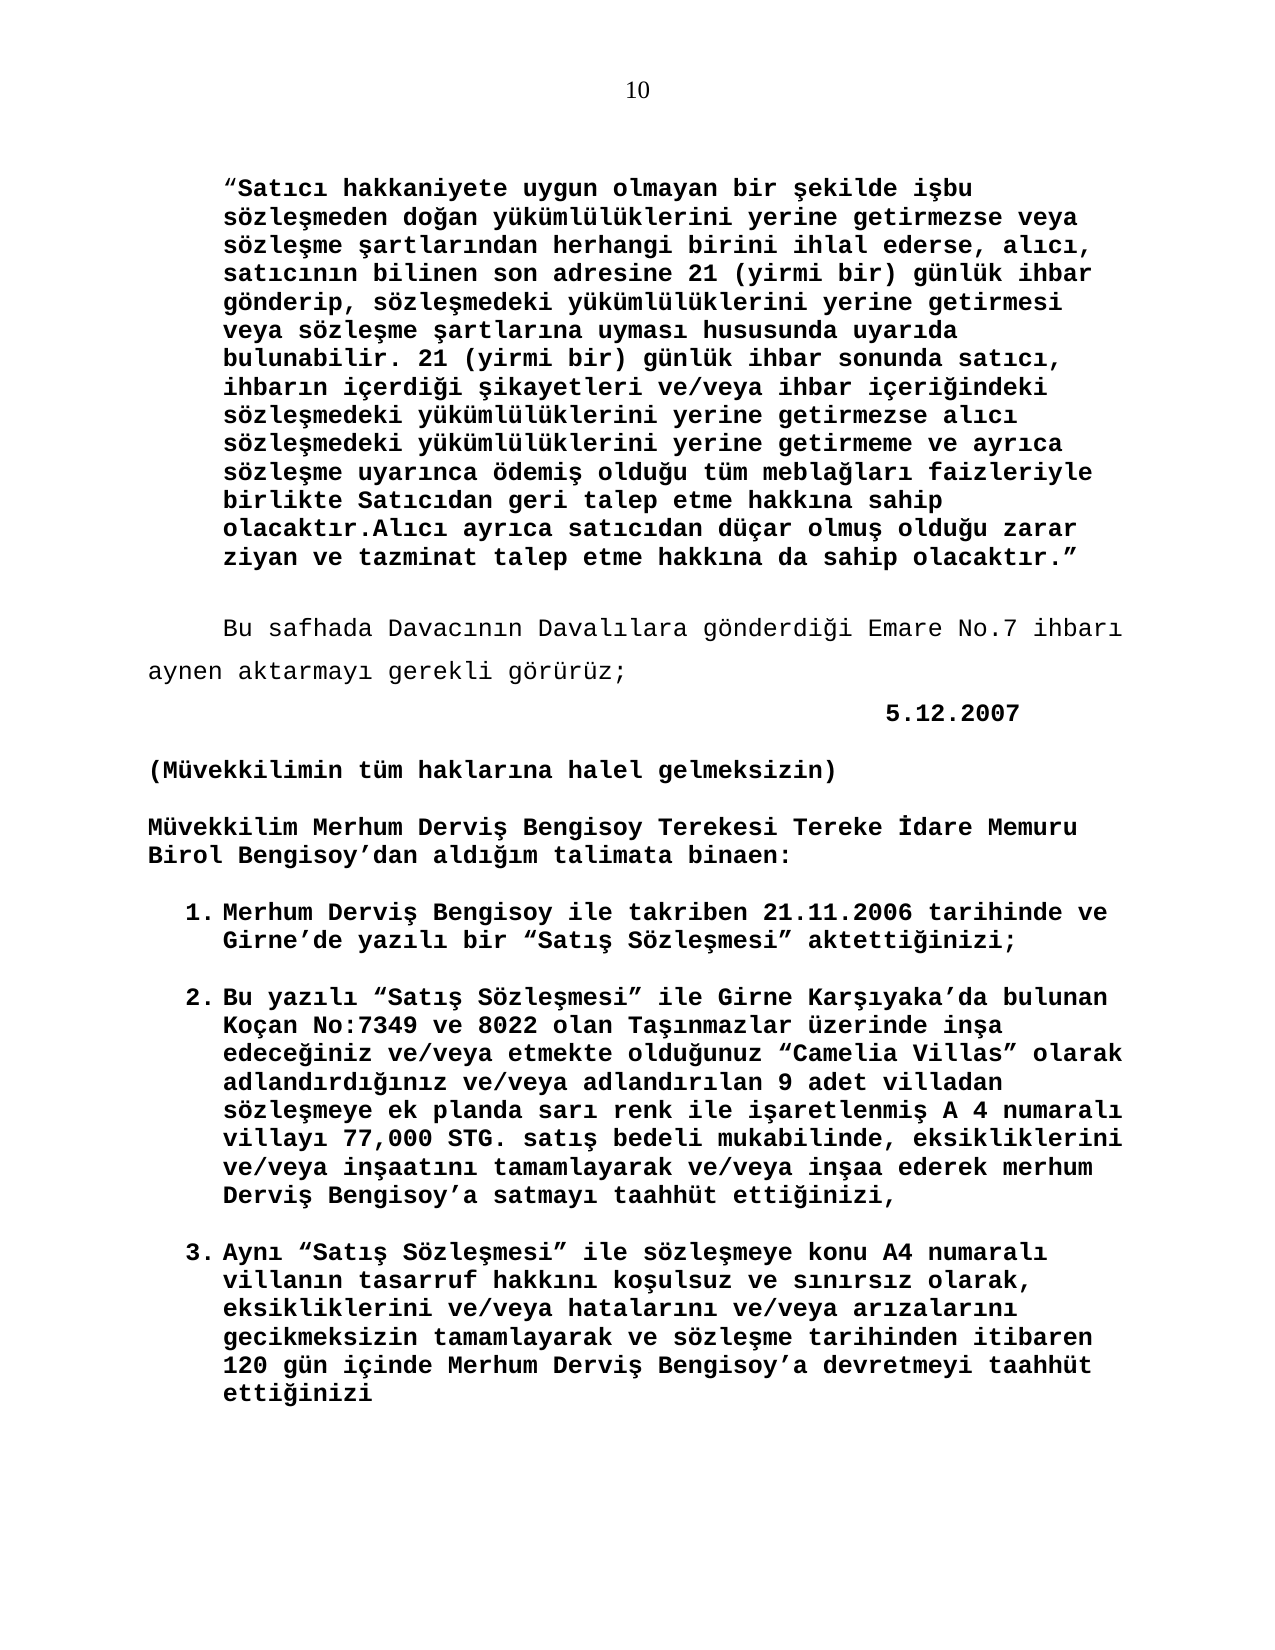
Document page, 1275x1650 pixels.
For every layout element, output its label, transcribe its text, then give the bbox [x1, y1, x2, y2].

text (Müvekkilimin tüm haklarına halel gelmeksizin) [148, 757, 1127, 786]
text “Satıcı hakkaniyete uygun olmayan bir şekilde işbu sözleşmeden doğan yükümlülüklerini yerine getirmezse veya sözleşme şartlarından herhangi birini ihlal ederse, alıcı, satıcının bilinen son adresine 21 (yirmi bir) günlük ihbar gönderip, sözleşmedeki yükümlülüklerini yerine getirmesi veya sözleşme şartlarına uyması hususunda uyarıda bulunabilir. 21 (yirmi bir) günlük ihbar sonunda satıcı, ihbarın içerdiği şikayetleri ve/veya ihbar içeriğindeki sözleşmedeki yükümlülüklerini yerine getirmezse alıcı sözleşmedeki yükümlülüklerini yerine getirmeme ve ayrıca sözleşme uyarınca ödemiş olduğu tüm meblağları faizleriyle birlikte Satıcıdan geri talep etme hakkına sahip olacaktır.Alıcı ayrıca satıcıdan düçar olmuş olduğu zarar ziyan ve tazminat talep etme hakkına da sahip olacaktır.” [223, 176, 1127, 573]
list Merhum Derviş Bengisoy ile takriben 21.11.2006 tarihinde ve Girne’de yazılı bir “Satış Sözleşmesi” aktettiğinizi; [185, 899, 1127, 956]
text 5.12.2007 [811, 701, 1127, 729]
list Bu safhada Davacının Davalılara gönderdiği Emare No.7 ihbarı aynen aktarmayı gerekli görürüz; [148, 616, 1127, 687]
list Aynı “Satış Sözleşmesi” ile sözleşmeye konu A4 numaralı villanın tasarruf hakkını koşulsuz ve sınırsız olarak, eksikliklerini ve/veya hatalarını ve/veya arızalarını gecikmeksizin tamamlayarak ve sözleşme tarihinden itibaren 120 gün içinde Merhum Derviş Bengisoy’a devretmeyi taahhüt ettiğinizi [185, 1239, 1127, 1409]
list Bu yazılı “Satış Sözleşmesi” ile Girne Karşıyaka’da bulunan Koçan No:7349 ve 8022 olan Taşınmazlar üzerinde inşa edeceğiniz ve/veya etmekte olduğunuz “Camelia Villas” olarak adlandırdığınız ve/veya adlandırılan 9 adet villadan sözleşmeye ek planda sarı renk ile işaretlenmiş A 4 numaralı villayı 77,000 STG. satış bedeli mukabilinde, eksikliklerini ve/veya inşaatını tamamlayarak ve/veya inşaa ederek merhum Derviş Bengisoy’a satmayı taahhüt ettiğinizi, [185, 984, 1127, 1211]
text Müvekkilim Merhum Derviş Bengisoy Terekesi Tereke İdare Memuru Birol Bengisoy’dan aldığım talimata binaen: [148, 814, 1127, 871]
